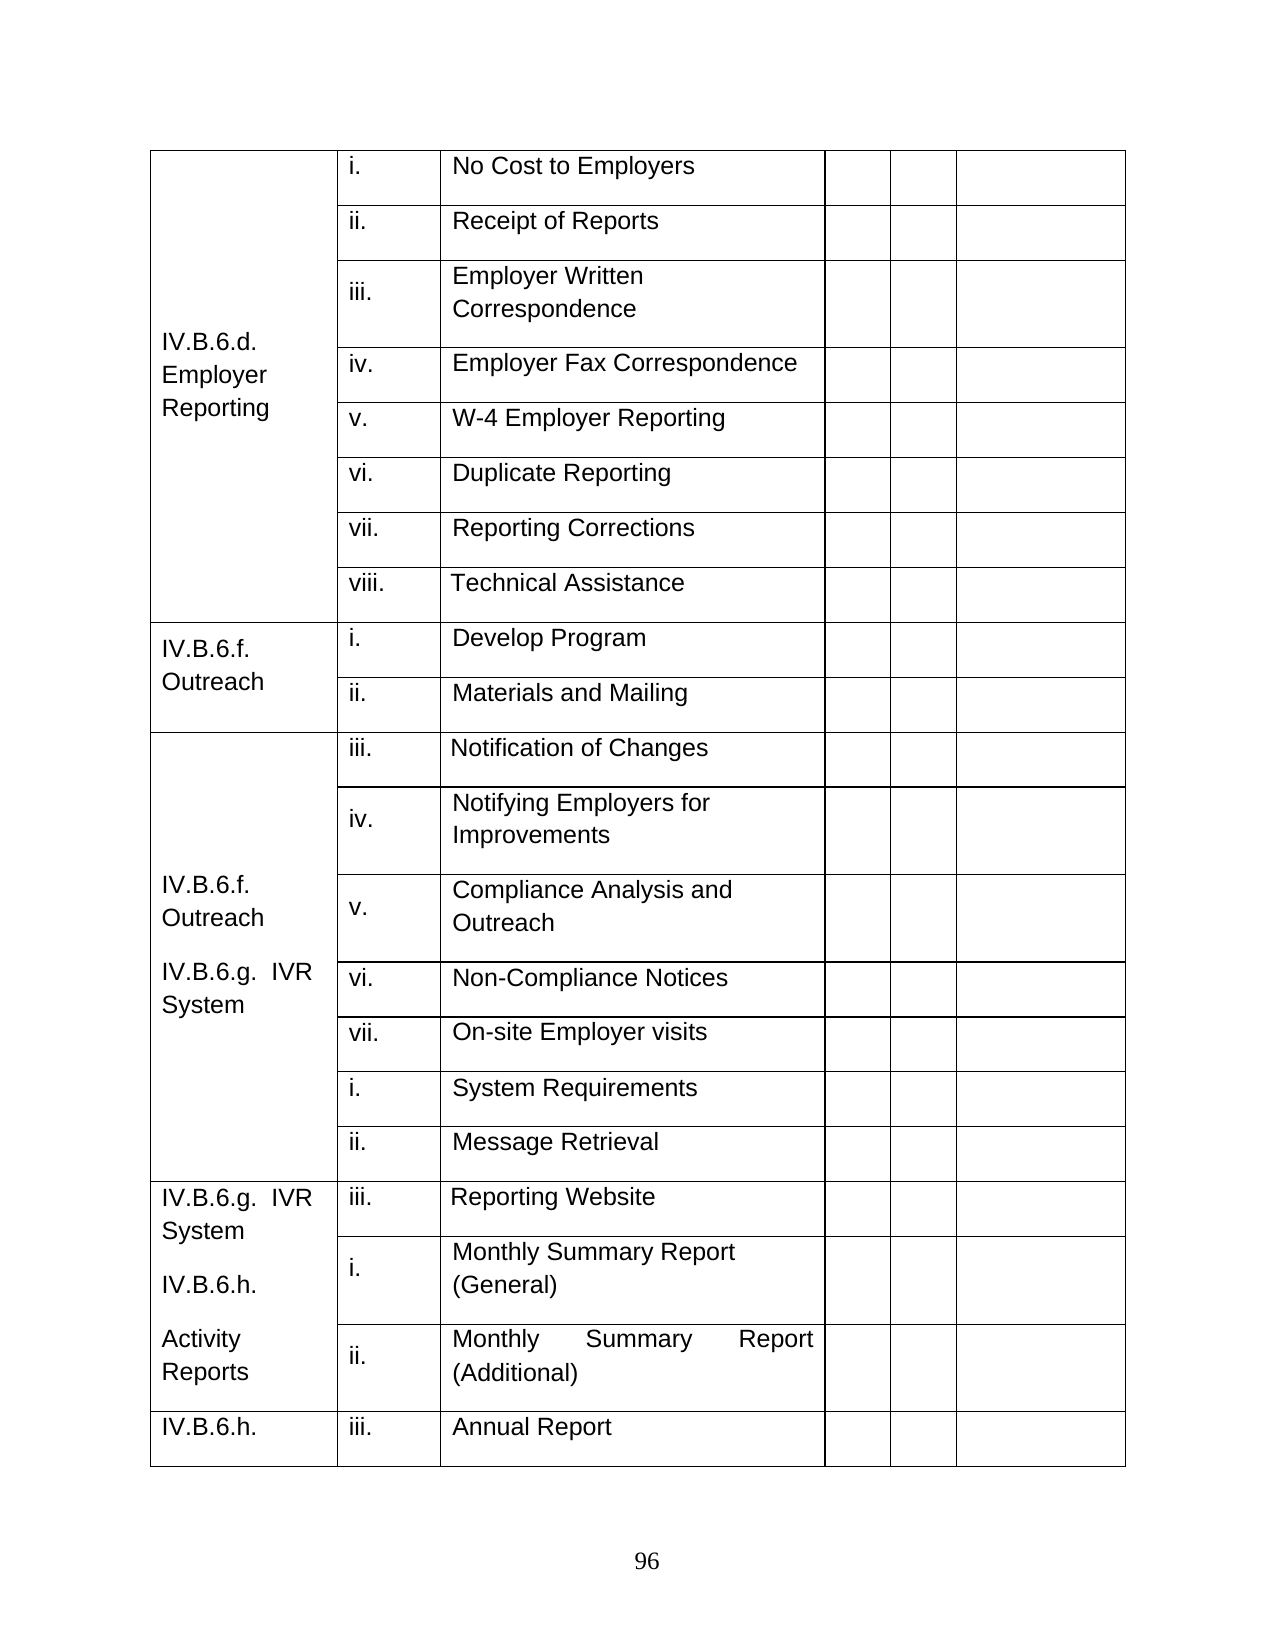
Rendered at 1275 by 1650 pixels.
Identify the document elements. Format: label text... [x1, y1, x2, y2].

table_cell [957, 1237, 1125, 1323]
table_cell [891, 1018, 956, 1071]
table_cell [891, 875, 956, 961]
table_cell ii. [338, 1325, 440, 1411]
table_cell [826, 1072, 890, 1126]
table_cell Annual Report [441, 1412, 824, 1466]
table_cell IV.B.6.d. Employer Reporting [151, 151, 337, 622]
table_cell [826, 206, 890, 260]
table_cell No Cost to Employers [441, 151, 824, 205]
table_cell i. [338, 1072, 440, 1126]
table_cell [891, 1325, 956, 1411]
table_cell [891, 261, 956, 347]
table_cell IV.B.6.g. IVR System IV.B.6.h. Activity Reports [151, 1182, 337, 1411]
table_cell [891, 348, 956, 402]
table_cell [957, 568, 1125, 622]
table_cell [957, 458, 1125, 512]
table_cell [826, 963, 890, 1016]
table_cell i. [338, 151, 440, 205]
table_cell [957, 513, 1125, 567]
table_cell [957, 348, 1125, 402]
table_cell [151, 1412, 337, 1466]
table_cell Non-Compliance Notices [441, 963, 824, 1016]
table_cell Technical Assistance [441, 568, 824, 622]
table_cell [826, 348, 890, 402]
table_cell [826, 151, 890, 205]
table_cell [891, 206, 956, 260]
table_cell [957, 963, 1125, 1016]
table_cell vi. [338, 458, 440, 512]
table_cell [826, 403, 890, 457]
table_cell Compliance Analysis and Outreach [441, 875, 824, 961]
table_cell IV.B.6.f. Outreach IV.B.6.g. IVR System [151, 733, 337, 1181]
table_cell [891, 403, 956, 457]
table_cell Duplicate Reporting [441, 458, 824, 512]
table_cell [826, 261, 890, 347]
table_cell [957, 261, 1125, 347]
table_cell [826, 1182, 890, 1236]
table_cell [891, 733, 956, 786]
table_cell Monthly Summary Report (Additional) [441, 1325, 824, 1411]
table_cell [891, 1237, 956, 1323]
table_cell Reporting Website [441, 1182, 824, 1236]
table_cell [891, 1412, 956, 1466]
table_cell iii. [338, 1182, 440, 1236]
table_cell [826, 458, 890, 512]
table_cell ii. [338, 206, 440, 260]
table_cell Materials and Mailing [441, 678, 824, 732]
table_cell [957, 1127, 1125, 1181]
table_cell Notification of Changes [441, 733, 824, 786]
table_cell Employer Fax Correspondence [441, 348, 824, 402]
table_cell [891, 788, 956, 874]
table_cell [957, 678, 1125, 732]
table_cell [891, 151, 956, 205]
table_cell [891, 1182, 956, 1236]
table_cell [957, 1325, 1125, 1411]
table_cell [891, 568, 956, 622]
table_cell vi. [338, 963, 440, 1016]
table_cell iii. [338, 261, 440, 347]
table_cell [826, 1237, 890, 1323]
table_cell i. [338, 1237, 440, 1323]
table_cell iv. [338, 348, 440, 402]
table_cell vii. [338, 1018, 440, 1071]
table_cell [891, 963, 956, 1016]
table_cell Notifying Employers for Improvements [441, 788, 824, 874]
table_cell Receipt of Reports [441, 206, 824, 260]
table_cell [891, 623, 956, 677]
table_cell [826, 1325, 890, 1411]
table_cell [891, 458, 956, 512]
table_cell [826, 513, 890, 567]
table_cell [826, 678, 890, 732]
table_cell [891, 513, 956, 567]
table_cell [826, 1412, 890, 1466]
table_cell [957, 1412, 1125, 1466]
table_cell [957, 733, 1125, 786]
table_cell [826, 623, 890, 677]
table_cell v. [338, 875, 440, 961]
table_cell [891, 1127, 956, 1181]
table_cell [957, 875, 1125, 961]
table_cell [957, 788, 1125, 874]
table_cell [826, 1018, 890, 1071]
table_cell Monthly Summary Report (General) [441, 1237, 824, 1323]
table_cell Message Retrieval [441, 1127, 824, 1181]
table_cell [891, 1072, 956, 1126]
table_cell [957, 151, 1125, 205]
table_cell vii. [338, 513, 440, 567]
table_cell v. [338, 403, 440, 457]
table_cell ii. [338, 678, 440, 732]
table_cell iv. [338, 788, 440, 874]
table_cell Employer Written Correspondence [441, 261, 824, 347]
table_cell i. [338, 623, 440, 677]
table_cell [957, 1182, 1125, 1236]
table_cell ii. [338, 1127, 440, 1181]
table_cell [826, 875, 890, 961]
table_cell [826, 568, 890, 622]
table_cell [957, 1072, 1125, 1126]
table_cell [826, 1127, 890, 1181]
table_cell Develop Program [441, 623, 824, 677]
table_cell [891, 678, 956, 732]
table_cell [826, 733, 890, 786]
table_cell [957, 623, 1125, 677]
table_cell [957, 403, 1125, 457]
table_cell W-4 Employer Reporting [441, 403, 824, 457]
table_cell On-site Employer visits [441, 1018, 824, 1071]
table_cell IV.B.6.f. Outreach [151, 623, 337, 732]
table_cell [957, 1018, 1125, 1071]
table_cell [826, 788, 890, 874]
table_cell System Requirements [441, 1072, 824, 1126]
table_cell [957, 206, 1125, 260]
table_cell Reporting Corrections [441, 513, 824, 567]
table_cell iii. [338, 1412, 440, 1466]
table_cell iii. [338, 733, 440, 786]
table_cell viii. [338, 568, 440, 622]
